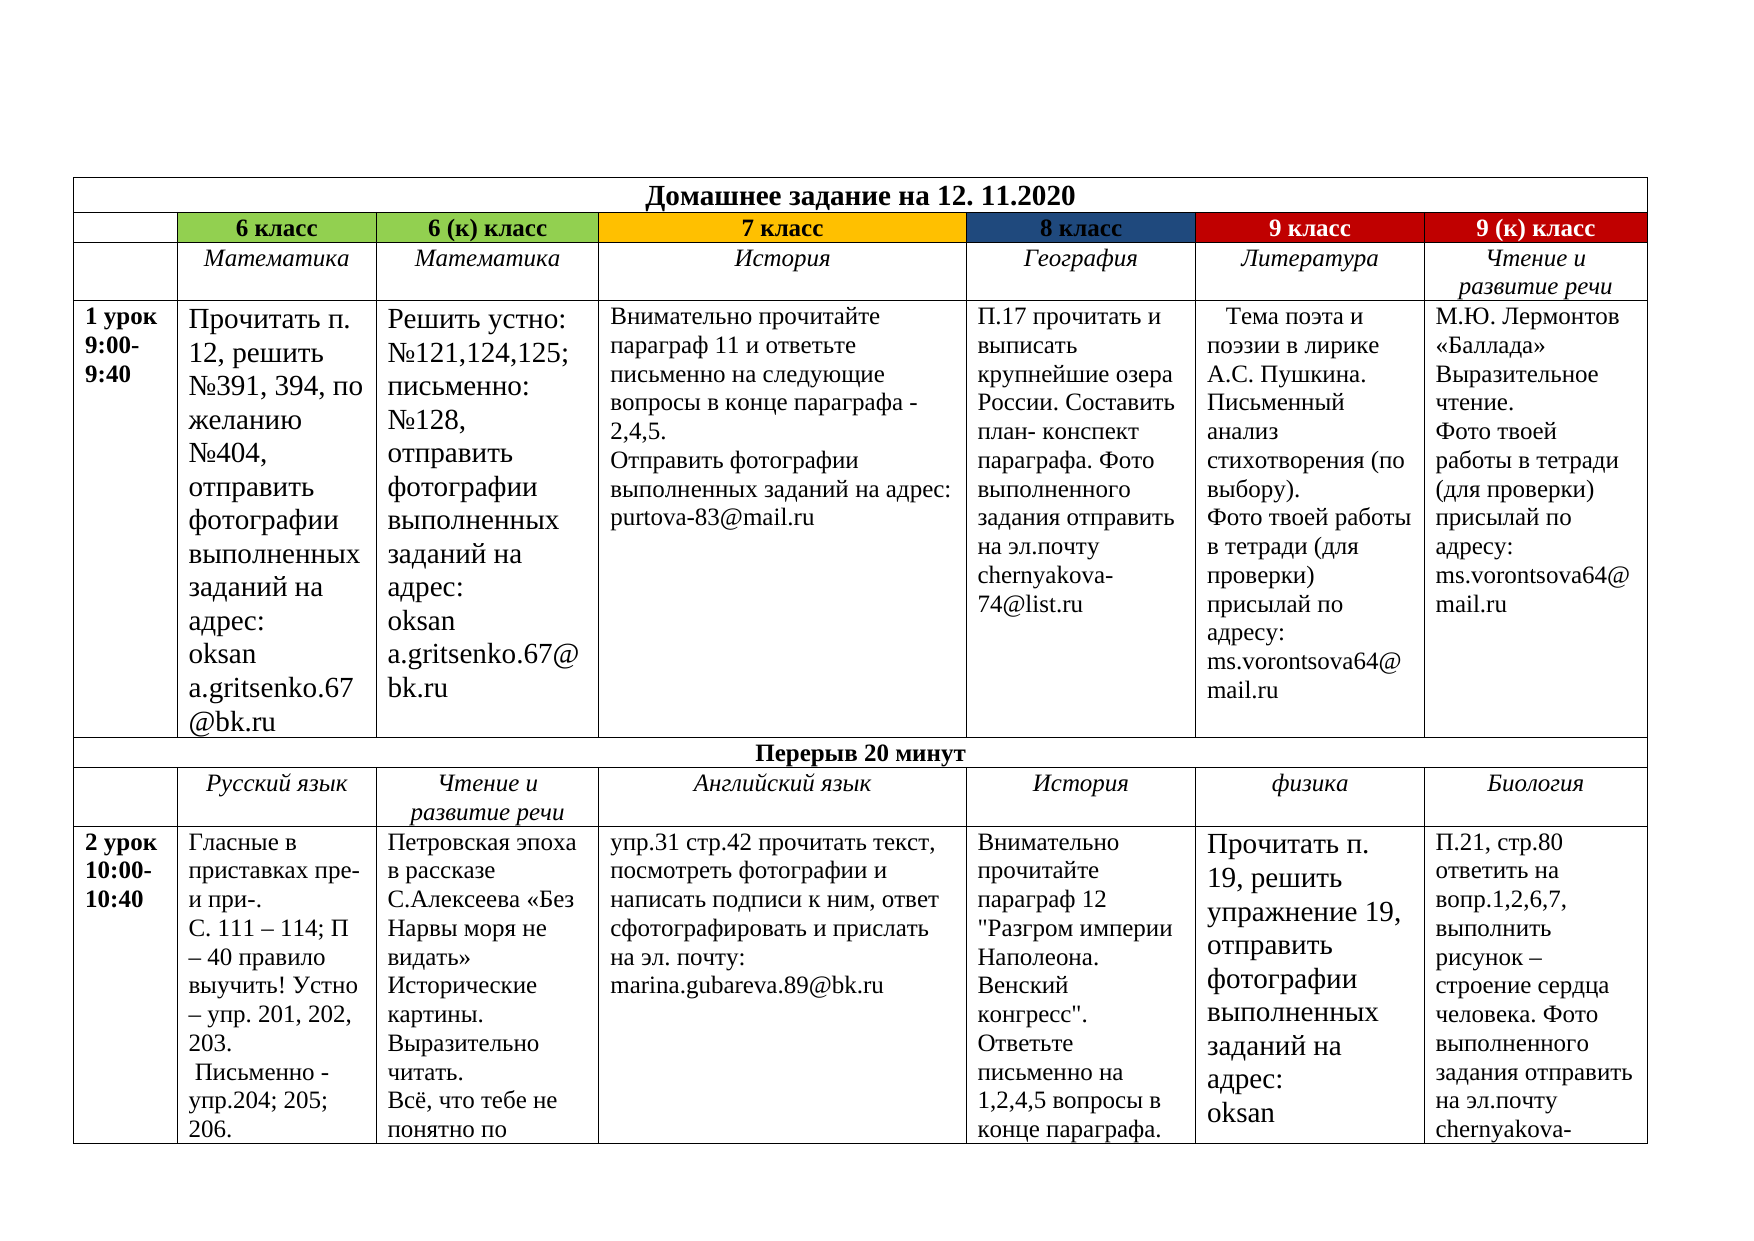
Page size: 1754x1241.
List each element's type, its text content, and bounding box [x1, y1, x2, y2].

table_cell Биология [1425, 768, 1647, 826]
table_cell Прочитать п. 12, решить №391, 394, по желанию №404, отправить фотографии выполненных заданий на адрес: oksana.gritsenko.67@bk.ru [178, 301, 376, 737]
table_cell Математика [377, 243, 598, 300]
table_cell Чтение и развитие речи [377, 768, 598, 826]
table_cell 9 класс [1196, 213, 1424, 242]
table_cell 6 класс [178, 213, 376, 242]
table_cell 7 класс [599, 213, 966, 242]
table_cell История [967, 768, 1195, 826]
table_header Домашнее задание на 12. 11.2020 [74, 178, 1647, 212]
table_cell Внимательно прочитайте параграф 11 и ответьте письменно на следующие вопросы в конце параграфа - 2,4,5. Отправить фотографии выполненных заданий на адрес: purtova-83@mail.ru [599, 301, 966, 737]
table_cell [74, 768, 177, 826]
table_cell П.17 прочитать и выписать крупнейшие озера России. Составить план- конспект параграфа. Фото выполненного задания отправить на эл.почту chernyakova-74@list.ru [967, 301, 1195, 737]
table_cell Литература [1196, 243, 1424, 300]
table_cell Чтение и развитие речи [1425, 243, 1647, 300]
table_cell Тема поэта и поэзии в лирике А.С. Пушкина. Письменный анализ стихотворения (по выбору). Фото твоей работы в тетради (для проверки) присылай по адресу: ms.vorontsova64@mail.ru [1196, 301, 1424, 737]
table_cell 1 урок 9:00-9:40 [74, 301, 177, 737]
table_cell 6 (к) класс [377, 213, 598, 242]
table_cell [1425, 827, 1647, 1143]
table_cell 2 урок 10:00-10:40 [74, 827, 177, 1143]
table_cell Математика [178, 243, 376, 300]
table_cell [1196, 827, 1424, 1143]
table_cell Перерыв 20 минут [74, 738, 1647, 767]
table_cell Русский язык [178, 768, 376, 826]
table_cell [178, 827, 376, 1143]
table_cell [377, 827, 598, 1143]
table_cell 9 (к) класс [1425, 213, 1647, 242]
table_cell Английский язык [599, 768, 966, 826]
table_cell История [599, 243, 966, 300]
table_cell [599, 827, 966, 1143]
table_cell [967, 827, 1195, 1143]
table_cell 8 класс [967, 213, 1195, 242]
table_cell [74, 243, 177, 300]
table_cell М.Ю. Лермонтов «Баллада» Выразительное чтение. Фото твоей работы в тетради (для проверки) присылай по адресу: ms.vorontsova64@mail.ru [1425, 301, 1647, 737]
table_cell География [967, 243, 1195, 300]
table_cell Решить устно: №121,124,125; письменно: №128, отправить фотографии выполненных заданий на адрес: oksana.gritsenko.67@bk.ru [377, 301, 598, 737]
table_cell физика [1196, 768, 1424, 826]
table_cell [74, 213, 177, 242]
